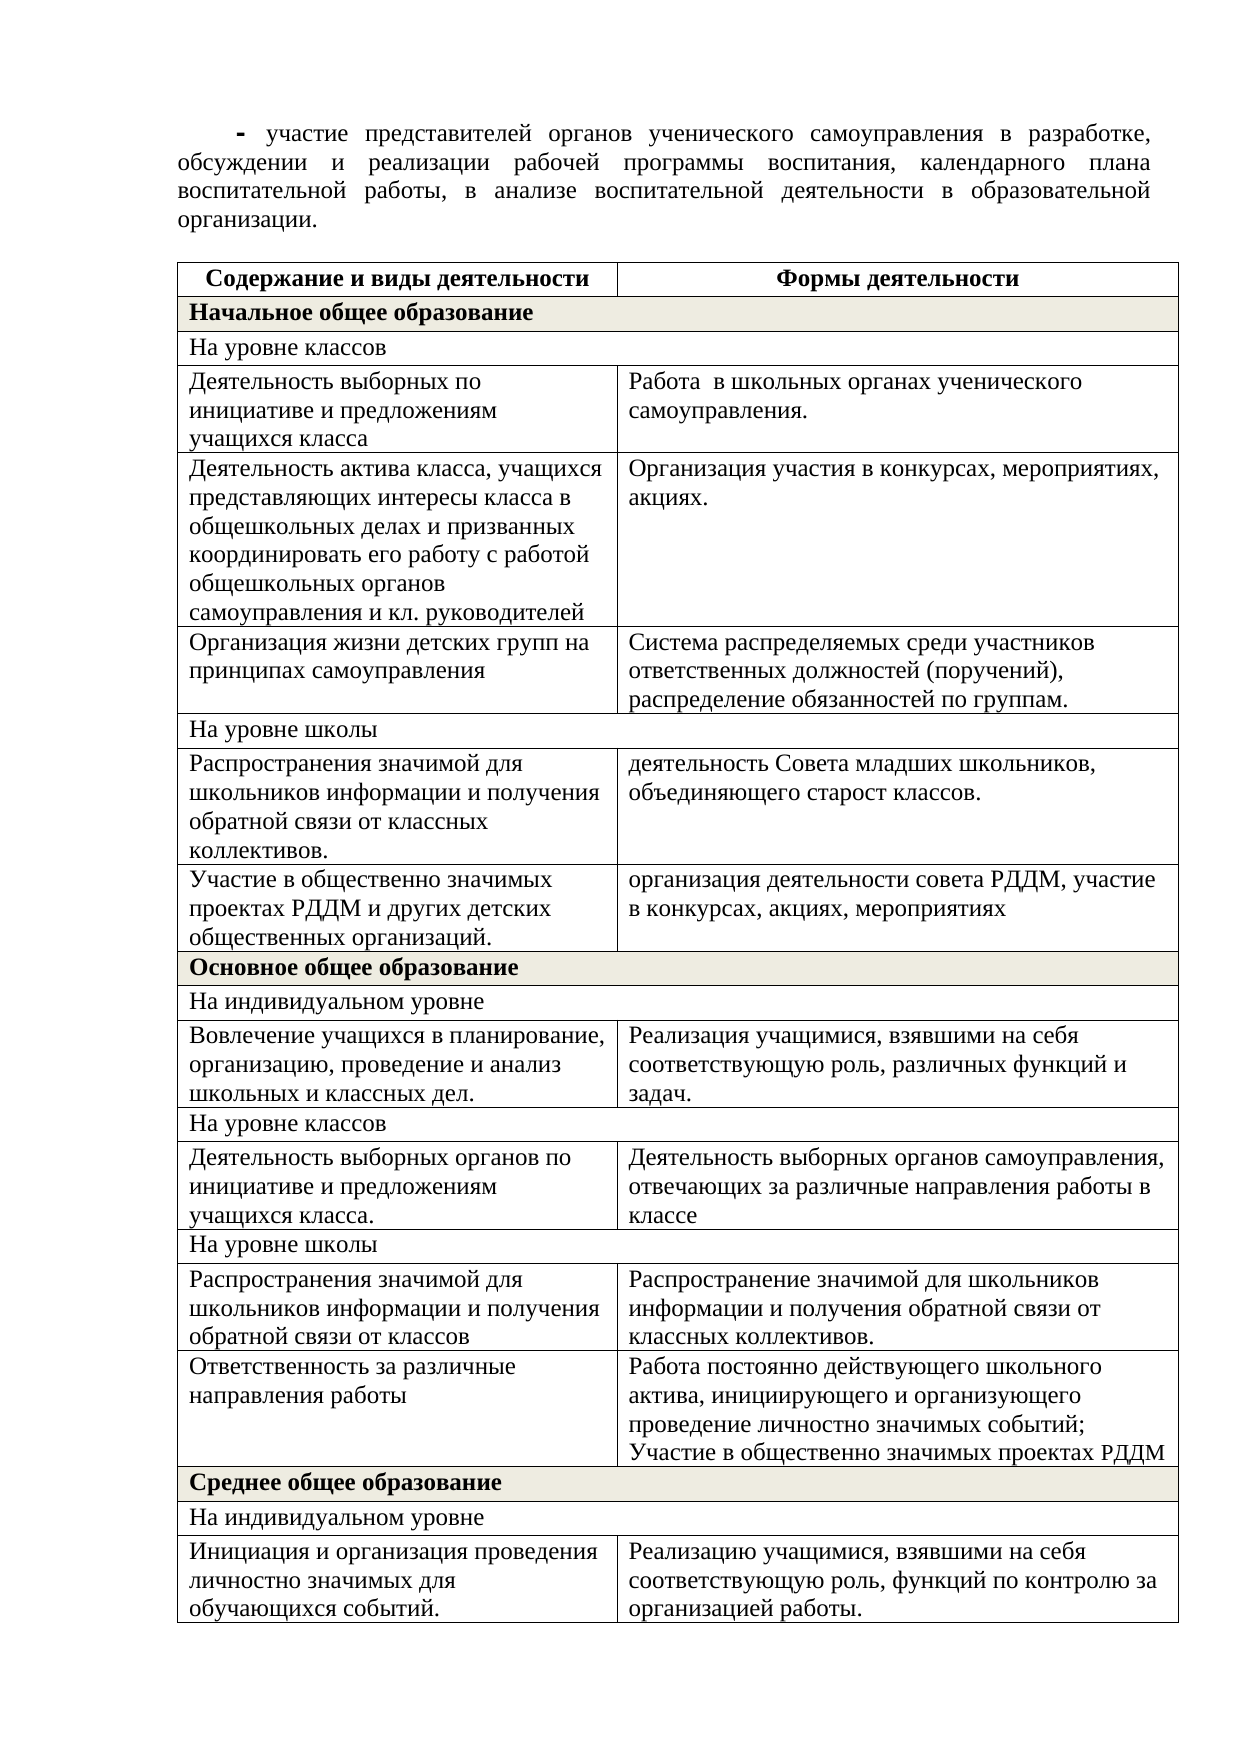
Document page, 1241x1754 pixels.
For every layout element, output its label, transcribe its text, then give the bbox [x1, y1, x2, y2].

table_cell организация деятельности совета РДДМ, участие в конкурсах, акциях, мероприятиях [618, 865, 1178, 951]
table_cell Участие в общественно значимых проектах РДДМ и других детских общественных организаций. [178, 865, 617, 951]
table_cell На уровне классов [178, 332, 1178, 365]
table_cell деятельность Совета младших школьников, объединяющего старост классов. [618, 749, 1178, 863]
table_cell Деятельность актива класса, учащихся представляющих интересы класса в общешкольных делах и призванных координировать его работу с работой общешкольных органов самоуправления и кл. руководителей [178, 453, 617, 626]
table_cell Распространение значимой для школьников информации и получения обратной связи от классных коллективов. [618, 1264, 1178, 1350]
table_cell На уровне школы [178, 1230, 1178, 1263]
table_cell Среднее общее образование [178, 1467, 1178, 1501]
table_cell Инициация и организация проведения личностно значимых для обучающихся событий. [178, 1536, 617, 1622]
table_cell Организация участия в конкурсах, мероприятиях, акциях. [618, 453, 1178, 626]
table_cell Реализацию учащимися, взявшими на себя соответствующую роль, функций по контролю за организацией работы. [618, 1536, 1178, 1622]
table_cell Распространения значимой для школьников информации и получения обратной связи от классов [178, 1264, 617, 1350]
table_cell Организация жизни детских групп на принципах самоуправления [178, 627, 617, 713]
table_cell Работа постоянно действующего школьного актива, инициирующего и организующего проведение личностно значимых событий; Участие в общественно значимых проектах РДДМ [618, 1351, 1178, 1466]
table_cell Распространения значимой для школьников информации и получения обратной связи от классных коллективов. [178, 749, 617, 863]
table_cell На индивидуальном уровне [178, 986, 1178, 1019]
table_cell На уровне классов [178, 1108, 1178, 1141]
table_cell На индивидуальном уровне [178, 1502, 1178, 1535]
table_cell Основное общее образование [178, 952, 1178, 985]
table_header Формы деятельности [618, 263, 1178, 296]
list участие представителей органов ученического самоуправления в разработке, обсуждении и реализации рабочей программы воспитания, календарного плана воспитательной работы, в анализе воспитательной деятельности в образовательной организации. [177, 118, 1152, 233]
table_cell На уровне школы [178, 714, 1178, 747]
table_cell Ответственность за различные направления работы [178, 1351, 617, 1466]
table_cell Реализация учащимися, взявшими на себя соответствующую роль, различных функций и задач. [618, 1021, 1178, 1107]
table_cell Система распределяемых среди участников ответственных должностей (поручений), распределение обязанностей по группам. [618, 627, 1178, 713]
table_cell Деятельность выборных органов по инициативе и предложениям учащихся класса. [178, 1142, 617, 1228]
table_cell Деятельность выборных органов самоуправления, отвечающих за различные направления работы в классе [618, 1142, 1178, 1228]
table_header Содержание и виды деятельности [178, 263, 617, 296]
table_cell Работа в школьных органах ученического самоуправления. [618, 366, 1178, 452]
table_cell Деятельность выборных по инициативе и предложениям учащихся класса [178, 366, 617, 452]
table_cell Вовлечение учащихся в планирование, организацию, проведение и анализ школьных и классных дел. [178, 1021, 617, 1107]
table_cell Начальное общее образование [178, 297, 1178, 331]
